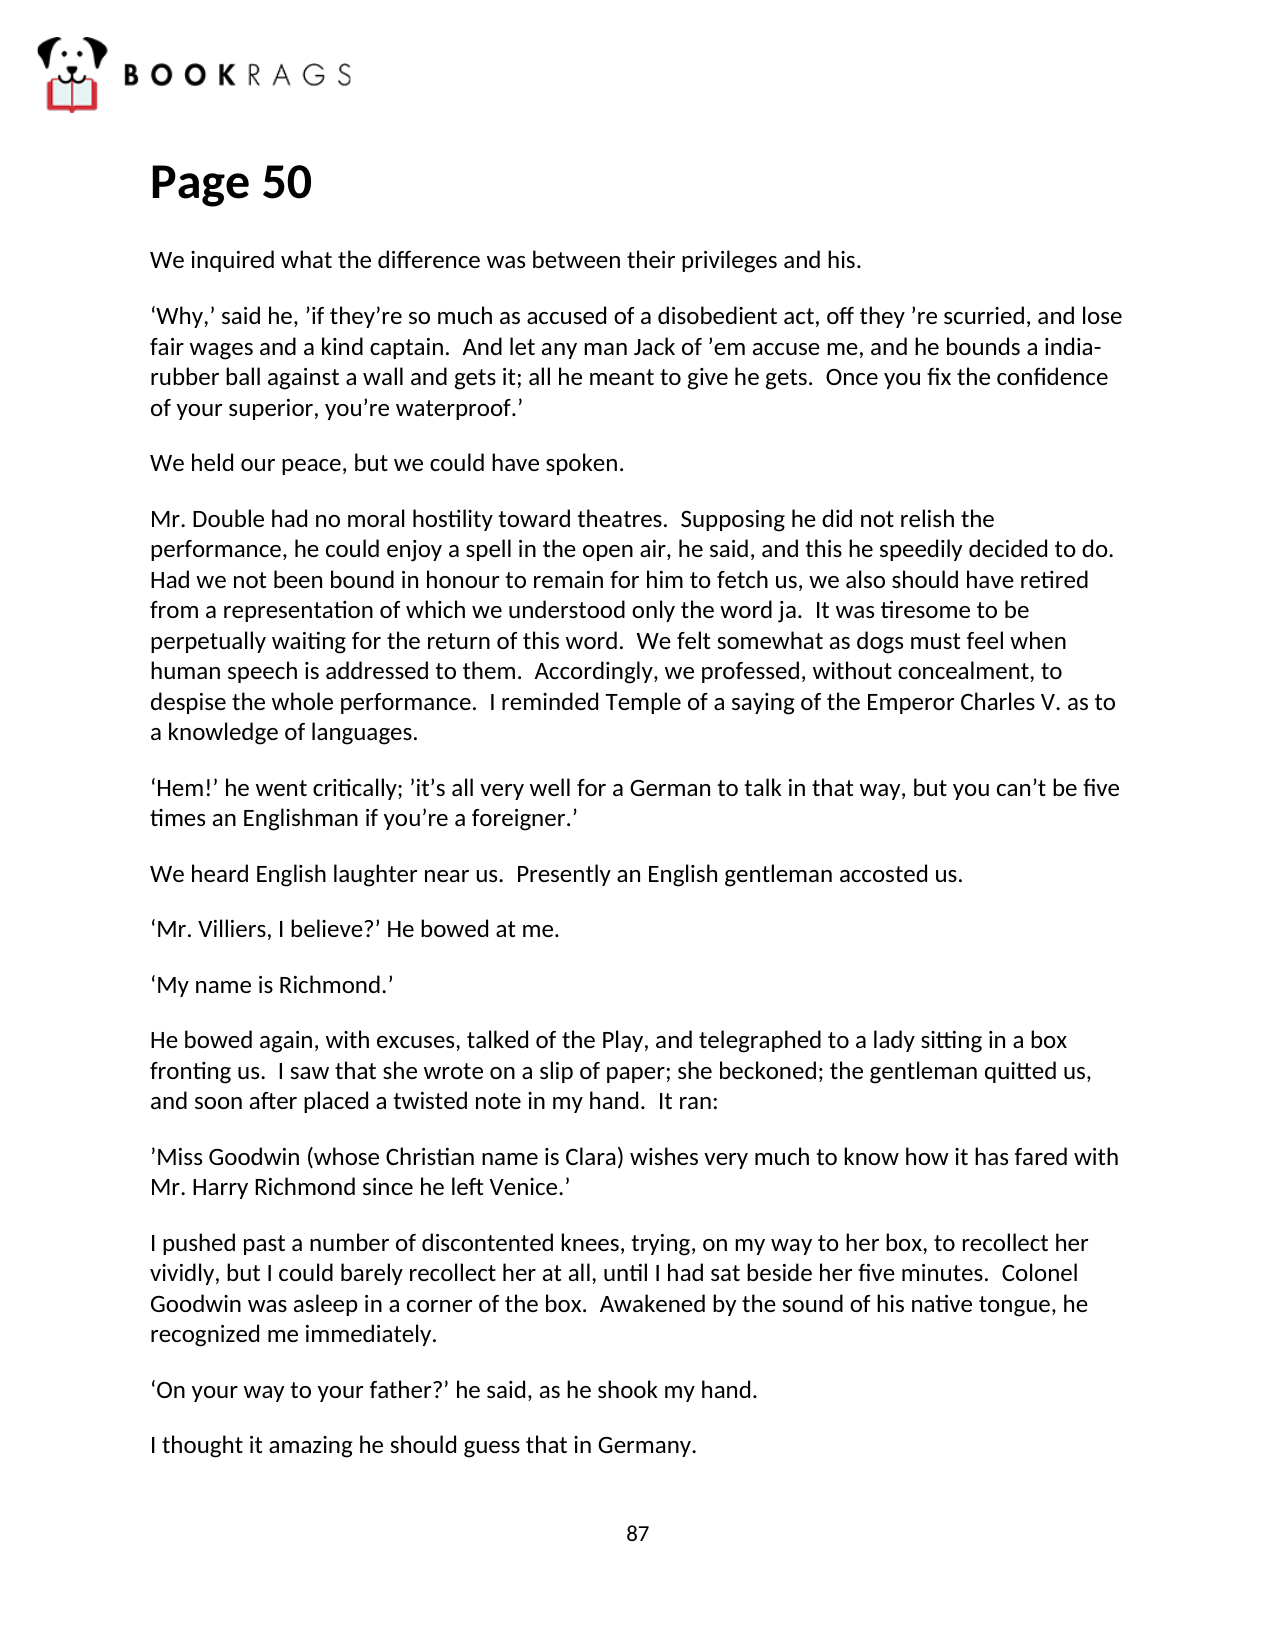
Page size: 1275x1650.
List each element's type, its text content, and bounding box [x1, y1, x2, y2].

text We held our peace, but we could have spoken. [150, 447, 1125, 478]
text Mr. Double had no moral hostility toward theatres. Supposing he did not relish the performance, he could enjoy a spell in the open air, he said, and this he speedily decided to do. Had we not been bound in honour to remain for him to fetch us, we also should have retired from a representation of which we understood only the word ja. It was tiresome to be perpetually waiting for the return of this word. We felt somewhat as dogs must feel when human speech is addressed to them. Accordingly, we professed, without concealment, to despise the whole performance. I reminded Temple of a saying of the Emperor Charles V. as to a knowledge of languages. [150, 503, 1125, 747]
text ‘Why,’ said he, ’if they’re so much as accused of a disobedient act, off they ’re scurried, and lose fair wages and a kind captain. And let any man Jack of ’em accuse me, and he bounds a india-rubber ball against a wall and gets it; all he meant to give he gets. Once you fix the confidence of your superior, you’re waterproof.’ [150, 300, 1125, 422]
text ‘Hem!’ he went critically; ’it’s all very well for a German to talk in that way, but you can’t be five times an Englishman if you’re a foreigner.’ [150, 772, 1125, 833]
text I pushed past a number of discontented knees, trying, on my way to her box, to recollect her vividly, but I could barely recollect her at all, until I had sat beside her five minutes. Colonel Goodwin was asleep in a corner of the box. Awakened by the sound of his native tongue, he recognized me immediately. [150, 1227, 1125, 1349]
text We heard English laughter near us. Presently an English gentleman accosted us. [150, 858, 1125, 888]
text I thought it amazing he should guess that in Germany. [150, 1430, 1125, 1460]
picture [37, 37, 351, 113]
text ‘Mr. Villiers, I believe?’ He bowed at me. [150, 913, 1125, 944]
text Page 50 [150, 150, 1125, 211]
text ’Miss Goodwin (whose Christian name is Clara) wishes very much to know how it has fared with Mr. Harry Richmond since he left Venice.’ [150, 1141, 1125, 1202]
text ‘My name is Richmond.’ [150, 969, 1125, 999]
text We inquired what the difference was between their privileges and his. [150, 244, 1125, 275]
text ‘On your way to your father?’ he said, as he shook my hand. [150, 1374, 1125, 1405]
text He bowed again, with excuses, talked of the Play, and telegraphed to a lady sitting in a box fronting us. I saw that she wrote on a slip of paper; she beckoned; the gentleman quitted us, and soon after placed a twisted note in my hand. It ran: [150, 1024, 1125, 1116]
